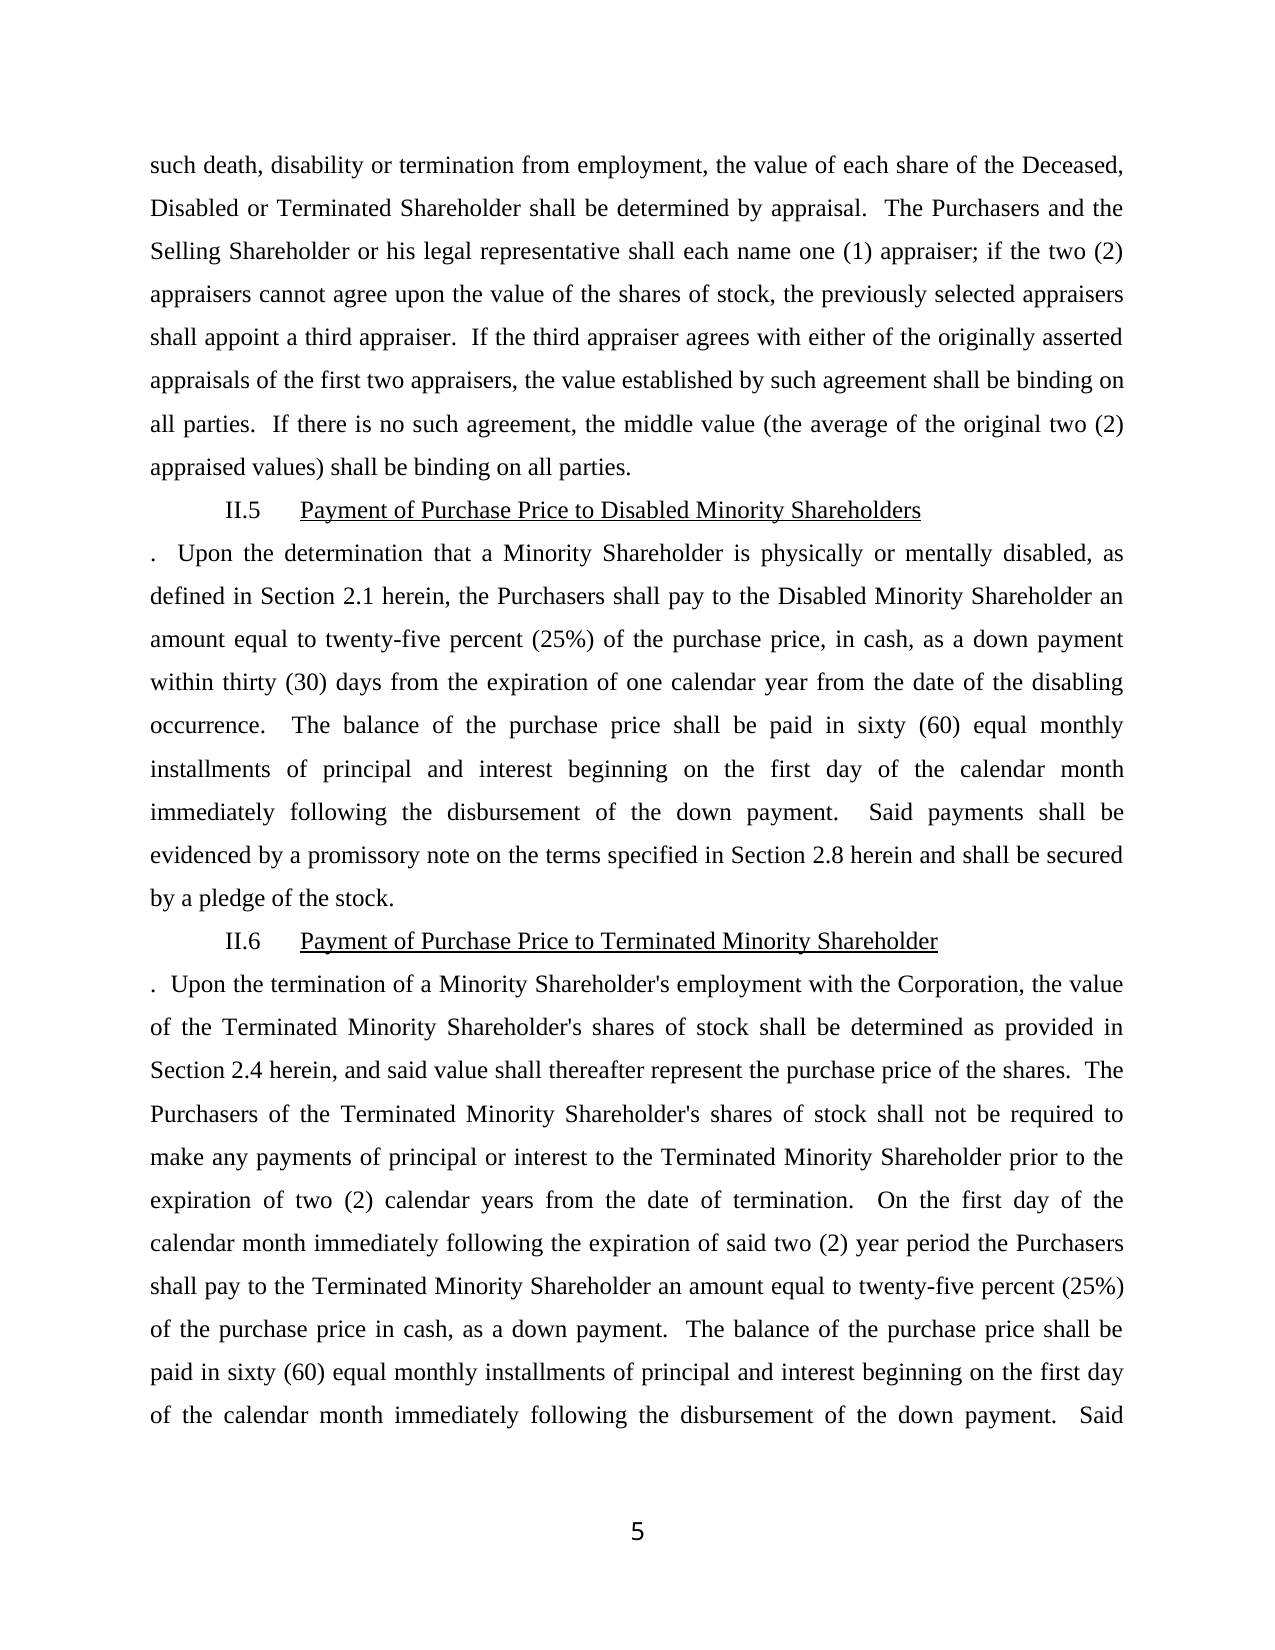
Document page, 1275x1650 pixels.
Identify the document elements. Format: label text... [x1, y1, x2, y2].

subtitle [150, 150, 1125, 481]
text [150, 969, 1125, 1429]
subtitle Payment of Purchase Price to Disabled Minority Shareholders [150, 495, 1125, 524]
subtitle Payment of Purchase Price to Terminated Minority Shareholder [150, 926, 1125, 955]
text . Upon the determination that a Minority Shareholder is physically or mentally disabled, as defined in Section 2.1 herein, the Purchasers shall pay to the Disabled Minority Shareholder an amount equal to twenty-five percent (25%) of the purchase price, in cash, as a down payment within thirty (30) days from the expiration of one calendar year from the date of the disabling occurrence. The balance of the purchase price shall be paid in sixty (60) equal monthly installments of principal and interest beginning on the first day of the calendar month immediately following the disbursement of the down payment. Said payments shall be evidenced by a promissory note on the terms specified in Section 2.8 herein and shall be secured by a pledge of the stock. [150, 538, 1125, 912]
